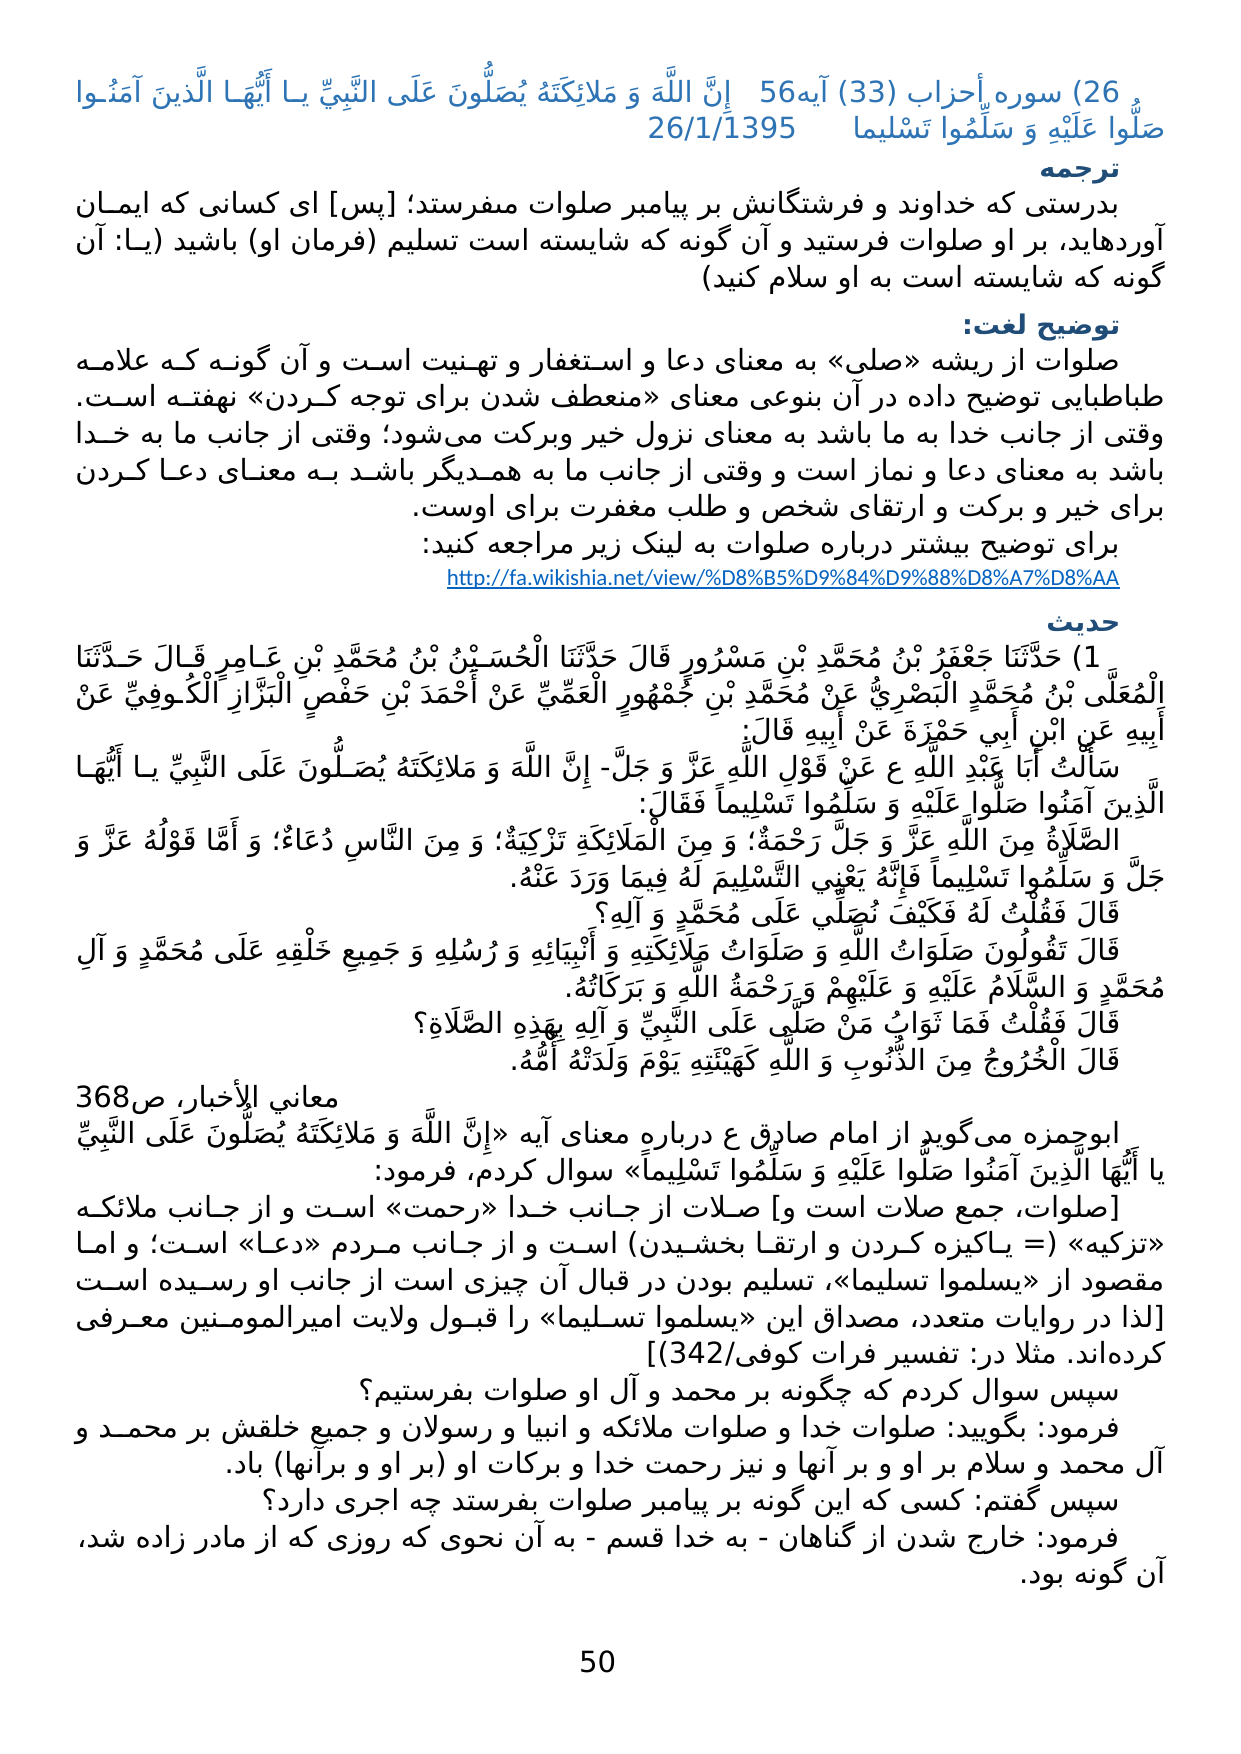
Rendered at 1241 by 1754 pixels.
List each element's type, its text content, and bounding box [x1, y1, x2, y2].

text 1) حَدَّثَنَا جَعْفَرُ بْنُ مُحَمَّدِ بْنِ مَسْرُورٍ قَالَ حَدَّثَنَا الْحُسَيْنُ بْنُ مُحَمَّدِ بْنِ عَامِرٍ قَالَ حَدَّثَنَا الْمُعَلَّى بْنُ مُحَمَّدٍ الْبَصْرِيُّ عَنْ مُحَمَّدِ بْنِ جُمْهُورٍ الْعَمِّيِّ عَنْ أَحْمَدَ بْنِ حَفْصٍ الْبَزَّازِ الْكُوفِيِّ عَنْ أَبِيهِ عَنِ ابْنِ أَبِي حَمْزَةَ عَنْ أَبِيهِ قَالَ: [75, 640, 1165, 747]
subtitle 26) سوره أحزاب (33) آیه56 إِنَّ اللَّهَ وَ مَلائِكَتَهُ يُصَلُّونَ عَلَى النَّبِيِّ يا أَيُّهَا الَّذينَ آمَنُوا صَلُّوا عَلَيْهِ وَ سَلِّمُوا تَسْليما 26/1/1395 [75, 75, 1165, 146]
text قَالَ فَقُلْتُ فَمَا ثَوَابُ مَنْ صَلَّى عَلَى النَّبِيِّ وَ آلِهِ بِهَذِهِ الصَّلَاةِ؟ [75, 1007, 1165, 1041]
subtitle ترجمه [75, 152, 1165, 184]
text برای توضیح بیشتر درباره صلوات به لینک زیر مراجعه کنید: [75, 526, 1165, 560]
subtitle توضیح لغت: [75, 309, 1165, 341]
text [صلوات، جمع صلات است و] صلات از جانب خدا «رحمت» است و از جانب ملائکه «تزکیه» (= یاکیزه کردن و ارتقا بخشیدن) است و از جانب مردم «دعا» است؛ و اما مقصود از «یسلموا تسلیما»، تسلیم بودن در قبال آن چیزی است از جانب او رسیده است [لذا در روایات متعدد، مصداق این «یسلموا تسلیما» را قبول ولایت امیرالمومنین معرفی کرده‌اند. مثلا در: تفسیر فرات کوفی/342)] [75, 1190, 1165, 1371]
text سپس گفتم: کسی که این گونه بر پیامبر صلوات بفرستد چه اجری دارد؟ [75, 1483, 1165, 1517]
text قَالَ فَقُلْتُ لَهُ فَكَيْفَ نُصَلِّي عَلَى مُحَمَّدٍ وَ آلِهِ؟ [75, 897, 1165, 931]
text صلوات از ریشه «صلی» به معنای دعا و استغفار و تهنیت است و آن گونه که علامه طباطبایی توضیح داده در آن بنوعی معنای «منعطف شدن برای توجه کردن» نهفته است. وقتی از جانب خدا به ما باشد به معنای نزول خیر وبرکت می‌شود؛ وقتی از جانب ما به خدا باشد به معنای دعا و نماز است و وقتی از جانب ما به همدیگر باشد به معنای دعا کردن برای خیر و برکت و ارتقای شخص و طلب مغفرت برای اوست. [75, 343, 1165, 524]
text قَالَ الْخُرُوجُ مِنَ الذُّنُوبِ وَ اللَّهِ كَهَيْئَتِهِ يَوْمَ وَلَدَتْهُ أُمُّهُ. [75, 1043, 1165, 1077]
text ابوحمزه می‌گوید از امام صادق ع درباره معنای آیه «إِنَّ اللَّهَ وَ مَلائِكَتَهُ يُصَلُّونَ عَلَى النَّبِيِّ يا أَيُّهَا الَّذِينَ آمَنُوا صَلُّوا عَلَيْهِ وَ سَلِّمُوا تَسْلِيماً» سوال کردم، فرمود: [75, 1117, 1165, 1187]
text سَأَلْتُ أَبَا عَبْدِ اللَّهِ ع عَنْ قَوْلِ اللَّهِ عَزَّ وَ جَلَّ- إِنَّ اللَّهَ وَ مَلائِكَتَهُ يُصَلُّونَ عَلَى النَّبِيِّ يا أَيُّهَا الَّذِينَ آمَنُوا صَلُّوا عَلَيْهِ وَ سَلِّمُوا تَسْلِيماً فَقَالَ: [75, 750, 1165, 821]
text فرمود: خارج شدن از گناهان - به خدا قسم - به آن نحوی که روزی که از مادر زاده شد، آن گونه بود. [75, 1520, 1165, 1591]
text سپس سوال کردم که چگونه بر محمد و آل او صلوات بفرستیم؟ [75, 1373, 1165, 1407]
text بدرستی که خداوند و فرشتگانش بر پيامبر صلوات مى‏فرستد؛ [پس] اى كسانى كه ايمان آورده‏ايد، بر او صلوات فرستيد و آن گونه که شایسته است تسليم (فرمان او) باشيد (یا: آن گونه که شایسته است به او سلام کنید) [75, 187, 1165, 294]
text الصَّلَاةُ مِنَ اللَّهِ عَزَّ وَ جَلَّ رَحْمَةٌ؛ وَ مِنَ الْمَلَائِكَةِ تَزْكِيَةٌ؛ وَ مِنَ النَّاسِ دُعَاءٌ؛ وَ أَمَّا قَوْلُهُ عَزَّ وَ جَلَّ وَ سَلِّمُوا تَسْلِيماً فَإِنَّهُ يَعْنِي التَّسْلِيمَ لَهُ فِيمَا وَرَدَ عَنْهُ. [75, 823, 1165, 894]
text معاني الأخبار، ص368 [75, 1080, 1165, 1114]
text http://fa.wikishia.net/view/%D8%B5%D9%84%D9%88%D8%A7%D8%AA [75, 563, 1165, 591]
subtitle حدیث [75, 606, 1165, 637]
text قَالَ تَقُولُونَ صَلَوَاتُ اللَّهِ وَ صَلَوَاتُ مَلَائِكَتِهِ وَ أَنْبِيَائِهِ وَ رُسُلِهِ وَ جَمِيعِ خَلْقِهِ عَلَى مُحَمَّدٍ وَ آلِ مُحَمَّدٍ وَ السَّلَامُ عَلَيْهِ وَ عَلَيْهِمْ وَ رَحْمَةُ اللَّهِ وَ بَرَكَاتُهُ. [75, 933, 1165, 1004]
text فرمود: بگویید: صلوات خدا و صلوات ملائکه و انبیا و رسولان و جمیع خلقش بر محمد و آل محمد و سلام بر او و بر آنها و نیز رحمت خدا و برکات او (بر او و برآنها) باد. [75, 1410, 1165, 1481]
